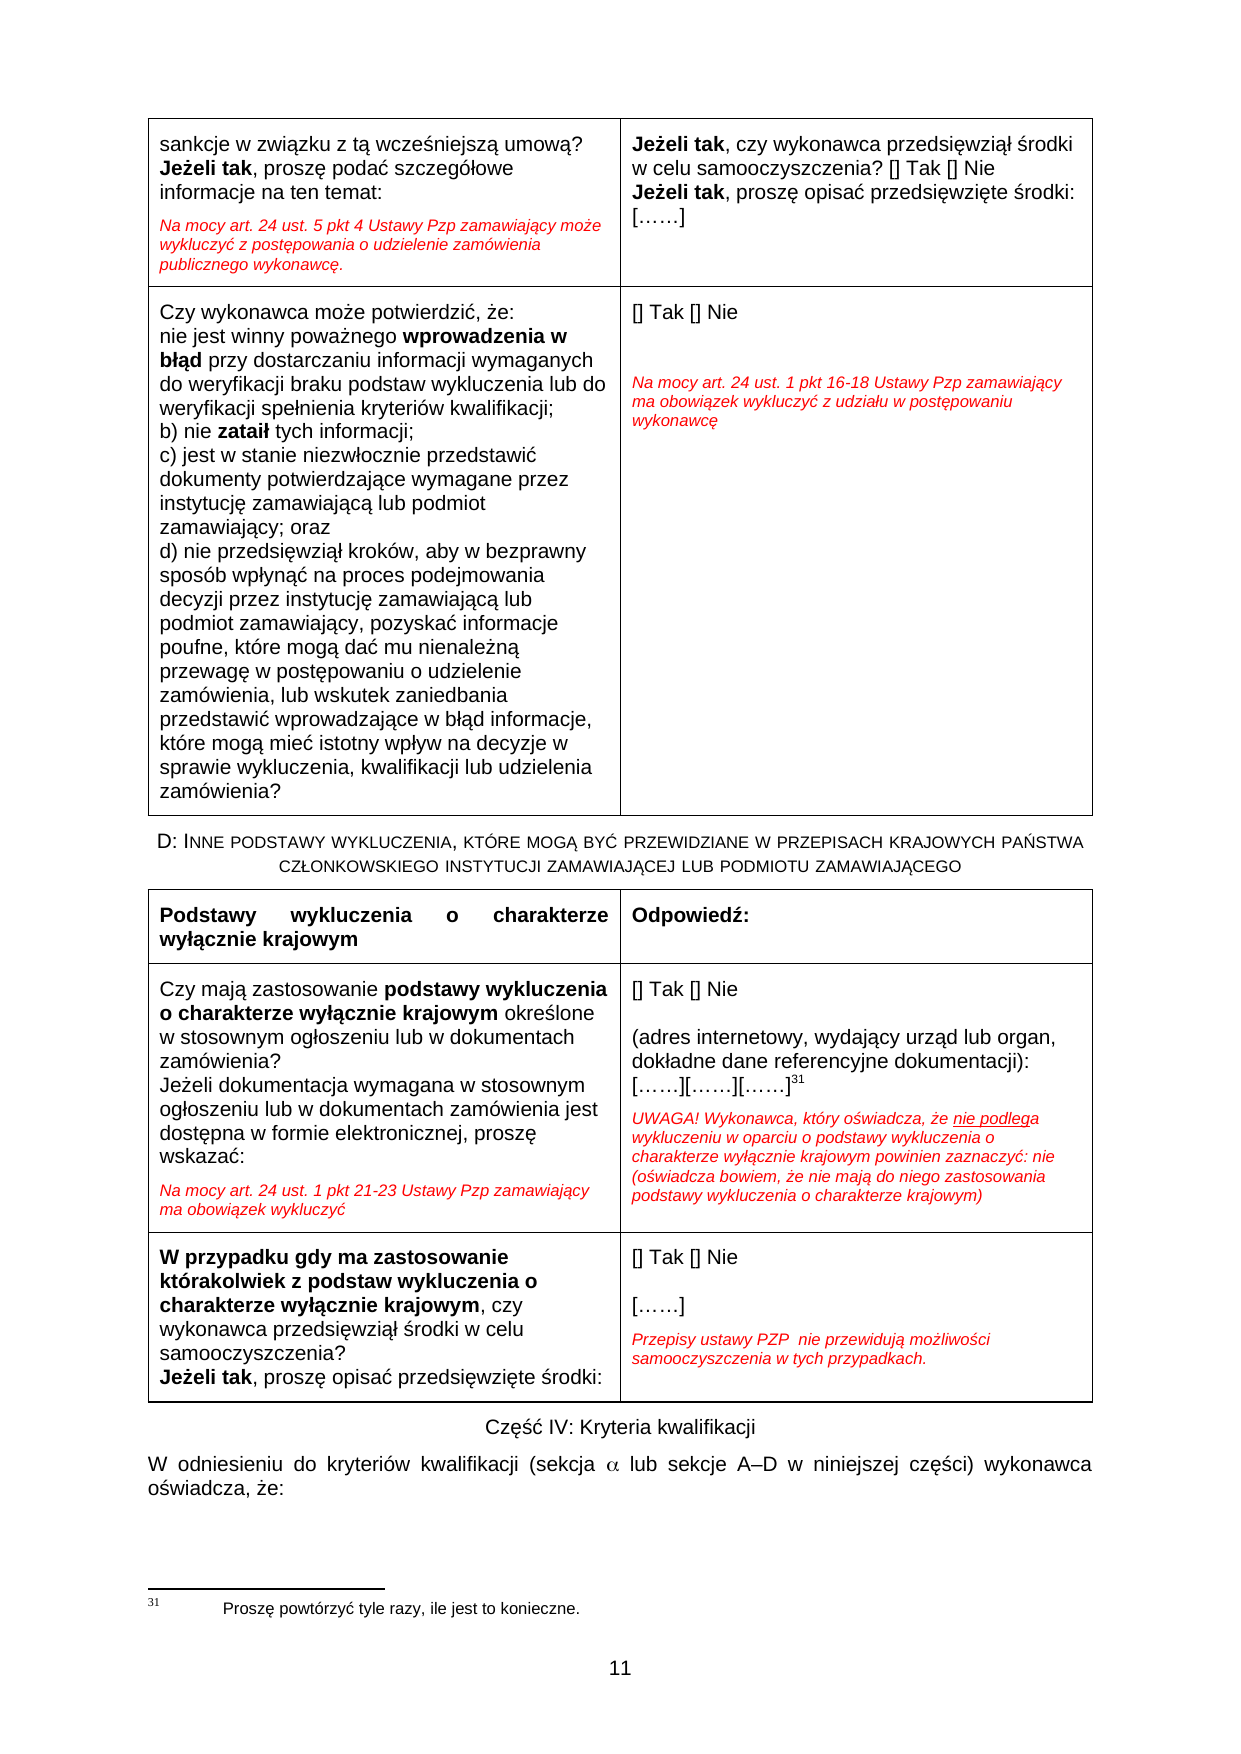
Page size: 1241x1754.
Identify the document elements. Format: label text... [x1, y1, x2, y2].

table_cell Jeżeli tak, czy wykonawca przedsięwziął środki w celu samooczyszczenia? [] Tak [] Nie Jeżeli tak, proszę opisać przedsięwzięte środki: [……] [621, 119, 1092, 286]
text W odniesieniu do kryteriów kwalifikacji (sekcja lub sekcje A–D w niniejszej części) wykonawca oświadcza, że: [148, 1451, 1093, 1499]
table_cell Czy wykonawca może potwierdzić, że: nie jest winny poważnego wprowadzenia w błąd przy dostarczaniu informacji wymaganych do weryfikacji braku podstaw wykluczenia lub do weryfikacji spełnienia kryteriów kwalifikacji; b) nie zataił tych informacji; c) jest w stanie niezwłocznie przedstawić dokumenty potwierdzające wymagane przez instytucję zamawiającą lub podmiot zamawiający; oraz d) nie przedsięwziął kroków, aby w bezprawny sposób wpłynąć na proces podejmowania decyzji przez instytucję zamawiającą lub podmiot zamawiający, pozyskać informacje poufne, które mogą dać mu nienależną przewagę w postępowaniu o udzielenie zamówienia, lub wskutek zaniedbania przedstawić wprowadzające w błąd informacje, które mogą mieć istotny wpływ na decyzje w sprawie wykluczenia, kwalifikacji lub udzielenia zamówienia? [149, 287, 620, 815]
table_header Podstawy wykluczenia o charakterze wyłącznie krajowym [149, 890, 620, 963]
table_cell W przypadku gdy ma zastosowanie którakolwiek z podstaw wykluczenia o charakterze wyłącznie krajowym, czy wykonawca przedsięwziął środki w celu samooczyszczenia? Jeżeli tak, proszę opisać przedsięwzięte środki: [149, 1233, 620, 1401]
table_header Odpowiedź: [621, 890, 1092, 963]
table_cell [149, 119, 620, 286]
text Część IV: Kryteria kwalifikacji [148, 1415, 1093, 1439]
table_cell [] Tak [] Nie Na mocy art. 24 ust. 1 pkt 16-18 Ustawy Pzp zamawiający ma obowiązek wykluczyć z udziału w postępowaniu wykonawcę [621, 287, 1092, 815]
title D: Inne podstawy wykluczenia, które mogą być przewidziane w przepisach krajowych państwa członkowskiego instytucji zamawiającej lub podmiotu zamawiającego [148, 829, 1093, 877]
table_cell Czy mają zastosowanie podstawy wykluczenia o charakterze wyłącznie krajowym określone w stosownym ogłoszeniu lub w dokumentach zamówienia? Jeżeli dokumentacja wymagana w stosownym ogłoszeniu lub w dokumentach zamówienia jest dostępna w formie elektronicznej, proszę wskazać: Na mocy art. 24 ust. 1 pkt 21-23 Ustawy Pzp zamawiający ma obowiązek wykluczyć [149, 964, 620, 1232]
table_cell [] Tak [] Nie [……] Przepisy ustawy PZP nie przewidują możliwości samooczyszczenia w tych przypadkach. [621, 1233, 1092, 1401]
table_cell [] Tak [] Nie (adres internetowy, wydający urząd lub organ, dokładne dane referencyjne dokumentacji): [……][……][……] UWAGA! Wykonawca, który oświadcza, że nie podlega wykluczeniu w oparciu o podstawy wykluczenia o charakterze wyłącznie krajowym powinien zaznaczyć: nie (oświadcza bowiem, że nie mają do niego zastosowania podstawy wykluczenia o charakterze krajowym) [621, 964, 1092, 1232]
